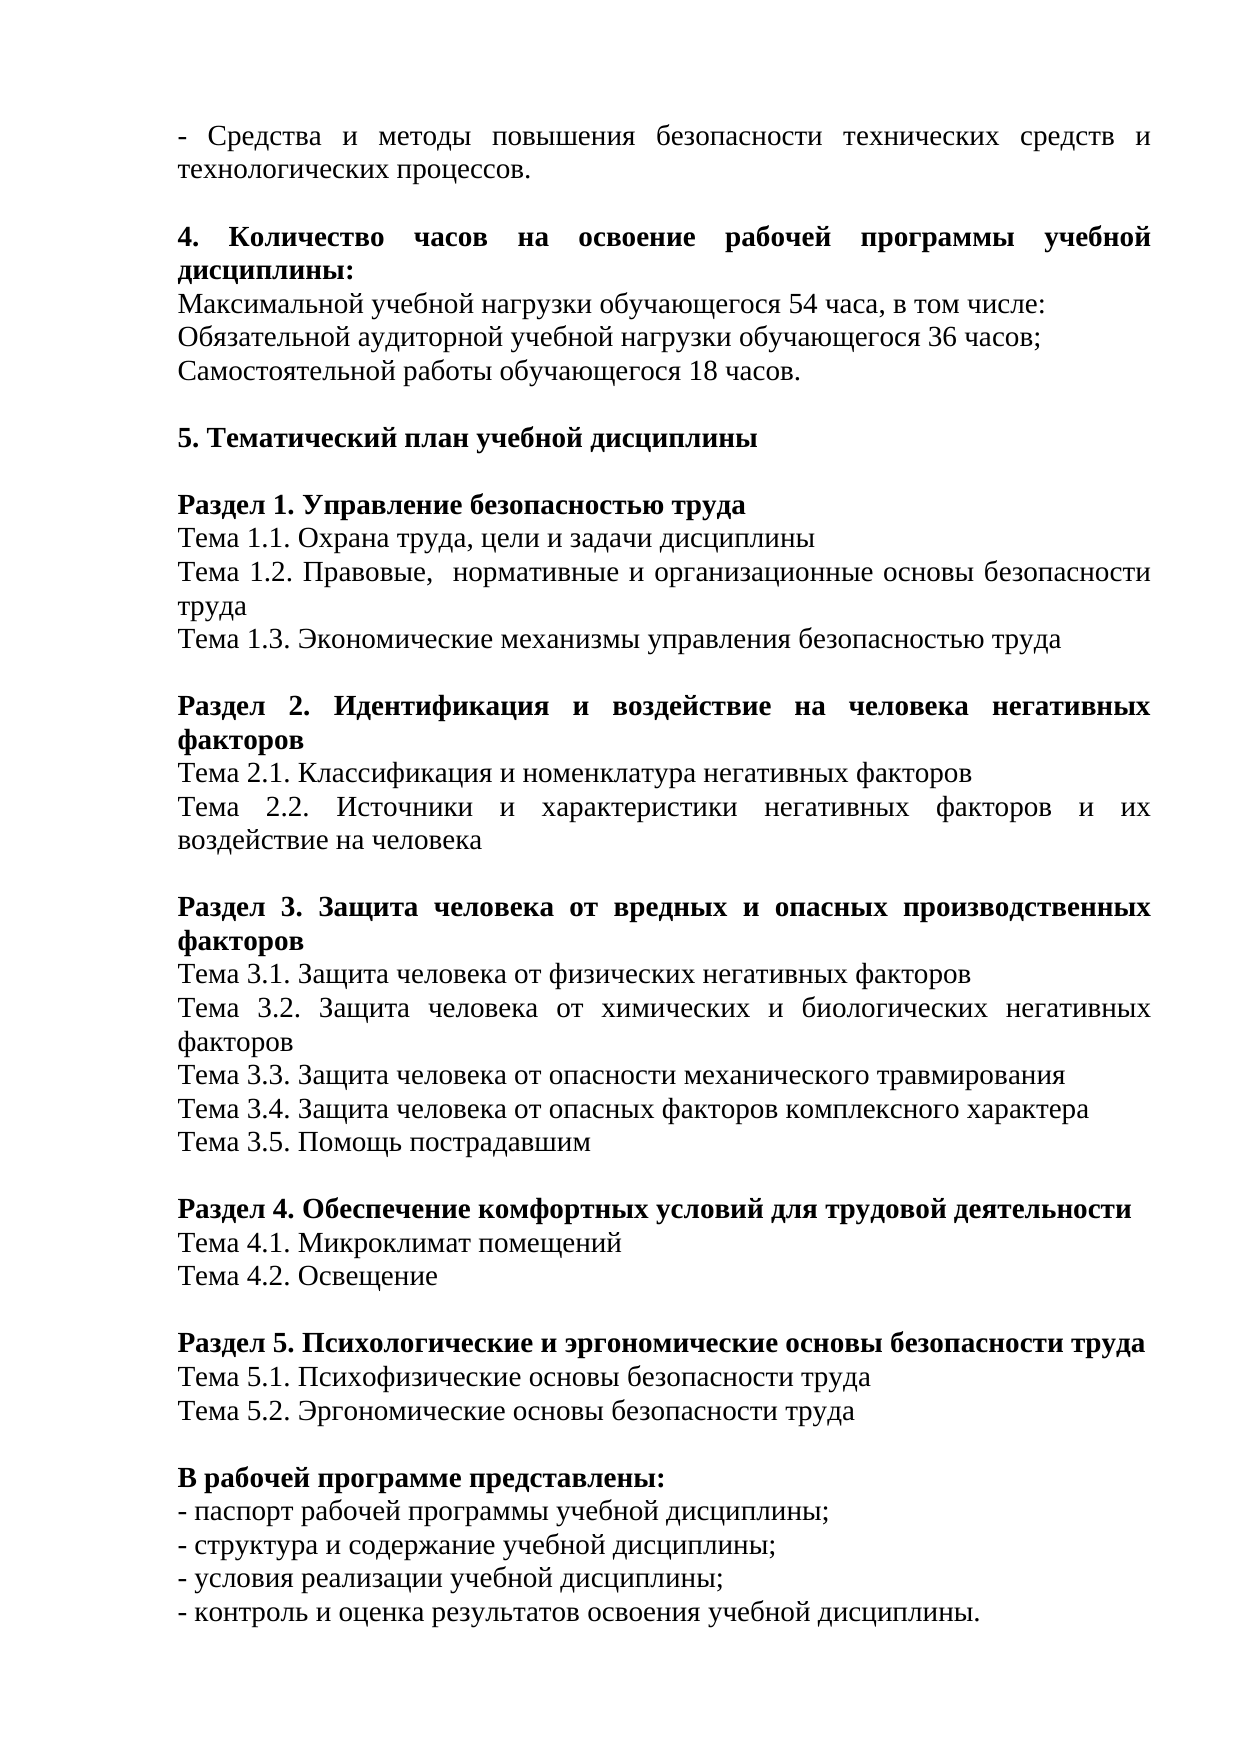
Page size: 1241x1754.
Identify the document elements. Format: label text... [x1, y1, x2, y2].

text Тема 2.1. Классификация и номенклатура негативных факторов [177, 755, 1152, 789]
text - условия реализации учебной дисциплины; [177, 1560, 1152, 1594]
text Тема 3.2. Защита человека от химических и биологических негативных факторов [177, 990, 1152, 1057]
text Раздел 2. Идентификация и воздействие на человека негативных факторов [177, 688, 1152, 755]
text Раздел 1. Управление безопасностью труда [177, 487, 1152, 521]
text Раздел 3. Защита человека от вредных и опасных производственных факторов [177, 889, 1152, 957]
text В рабочей программе представлены: [177, 1460, 1152, 1493]
text - контроль и оценка результатов освоения учебной дисциплины. [177, 1594, 1152, 1627]
text 5. Тематический план учебной дисциплины [177, 420, 1152, 453]
text Тема 3.4. Защита человека от опасных факторов комплексного характера [177, 1091, 1152, 1124]
text 4. Количество часов на освоение рабочей программы учебной дисциплины: [177, 219, 1152, 286]
text Раздел 4. Обеспечение комфортных условий для трудовой деятельности [177, 1191, 1152, 1225]
text - паспорт рабочей программы учебной дисциплины; [177, 1493, 1152, 1527]
text Тема 1.2. Правовые, нормативные и организационные основы безопасности труда [177, 554, 1152, 621]
text Тема 3.5. Помощь пострадавшим [177, 1124, 1152, 1158]
text - структура и содержание учебной дисциплины; [177, 1527, 1152, 1560]
text Тема 5.2. Эргономические основы безопасности труда [177, 1393, 1152, 1426]
text Обязательной аудиторной учебной нагрузки обучающегося 36 часов; [177, 319, 1152, 353]
text Тема 3.3. Защита человека от опасности механического травмирования [177, 1057, 1152, 1091]
text Раздел 5. Психологические и эргономические основы безопасности труда [177, 1326, 1152, 1359]
text Тема 3.1. Защита человека от физических негативных факторов [177, 957, 1152, 990]
text Максимальной учебной нагрузки обучающегося 54 часа, в том числе: [177, 286, 1152, 319]
text - Средства и методы повышения безопасности технических средств и технологических процессов. [177, 118, 1152, 185]
text Тема 1.1. Охрана труда, цели и задачи дисциплины [177, 521, 1152, 554]
text Тема 5.1. Психофизические основы безопасности труда [177, 1359, 1152, 1393]
text Тема 2.2. Источники и характеристики негативных факторов и их воздействие на человека [177, 789, 1152, 856]
text Самостоятельной работы обучающегося 18 часов. [177, 353, 1152, 386]
text Тема 1.3. Экономические механизмы управления безопасностью труда [177, 621, 1152, 655]
text Тема 4.1. Микроклимат помещений [177, 1225, 1152, 1258]
text Тема 4.2. Освещение [177, 1258, 1152, 1292]
